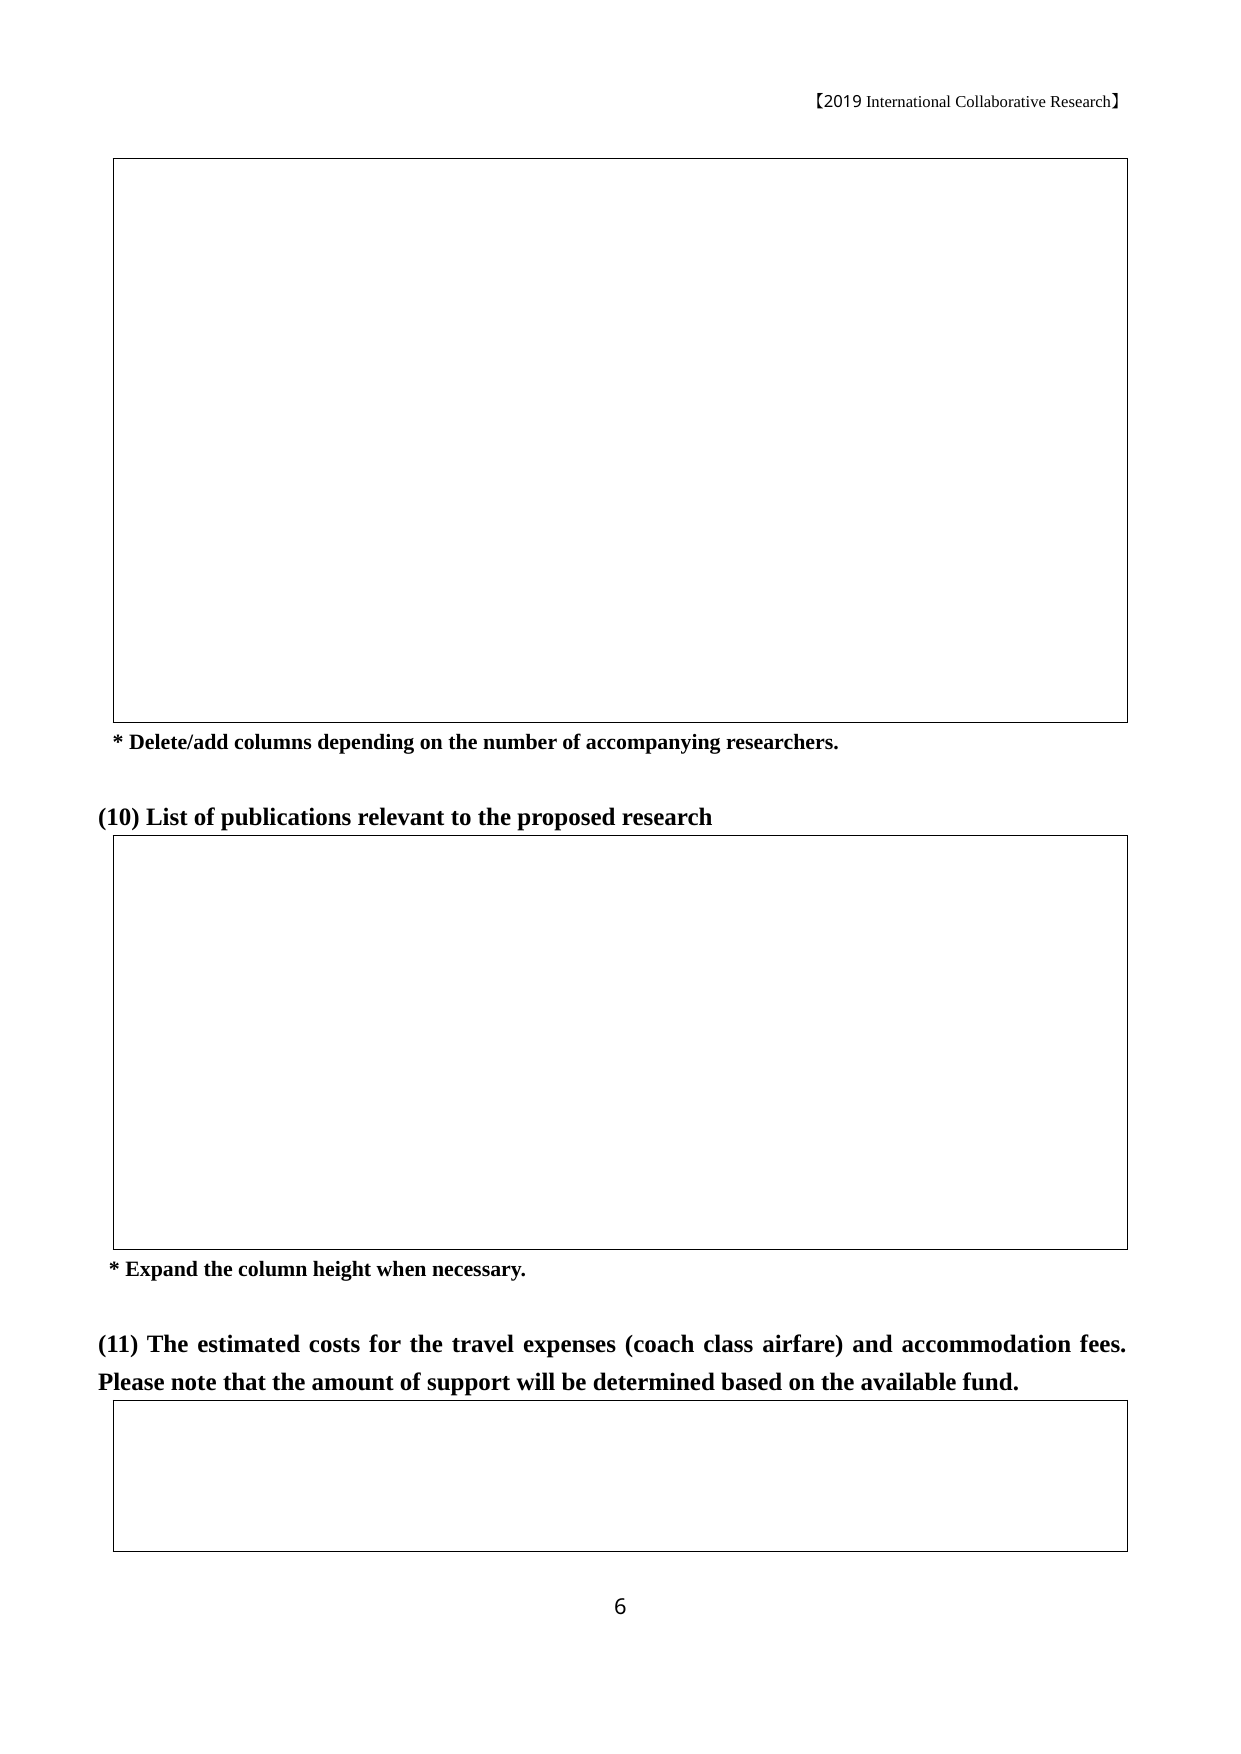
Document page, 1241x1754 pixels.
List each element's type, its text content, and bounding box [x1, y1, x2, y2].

table_header [114, 836, 1127, 1249]
text * Delete/add columns depending on the number of accompanying researchers. [112, 723, 1128, 760]
text (11) The estimated costs for the travel expenses (coach class airfare) and accommodation fees. Please note that the amount of support will be determined based on the available fund. [98, 1325, 1128, 1400]
text * Expand the column height when necessary. [109, 1250, 1128, 1287]
table_header [114, 159, 1127, 722]
text (10) List of publications relevant to the proposed research [98, 798, 1128, 835]
table_header [114, 1401, 1127, 1551]
